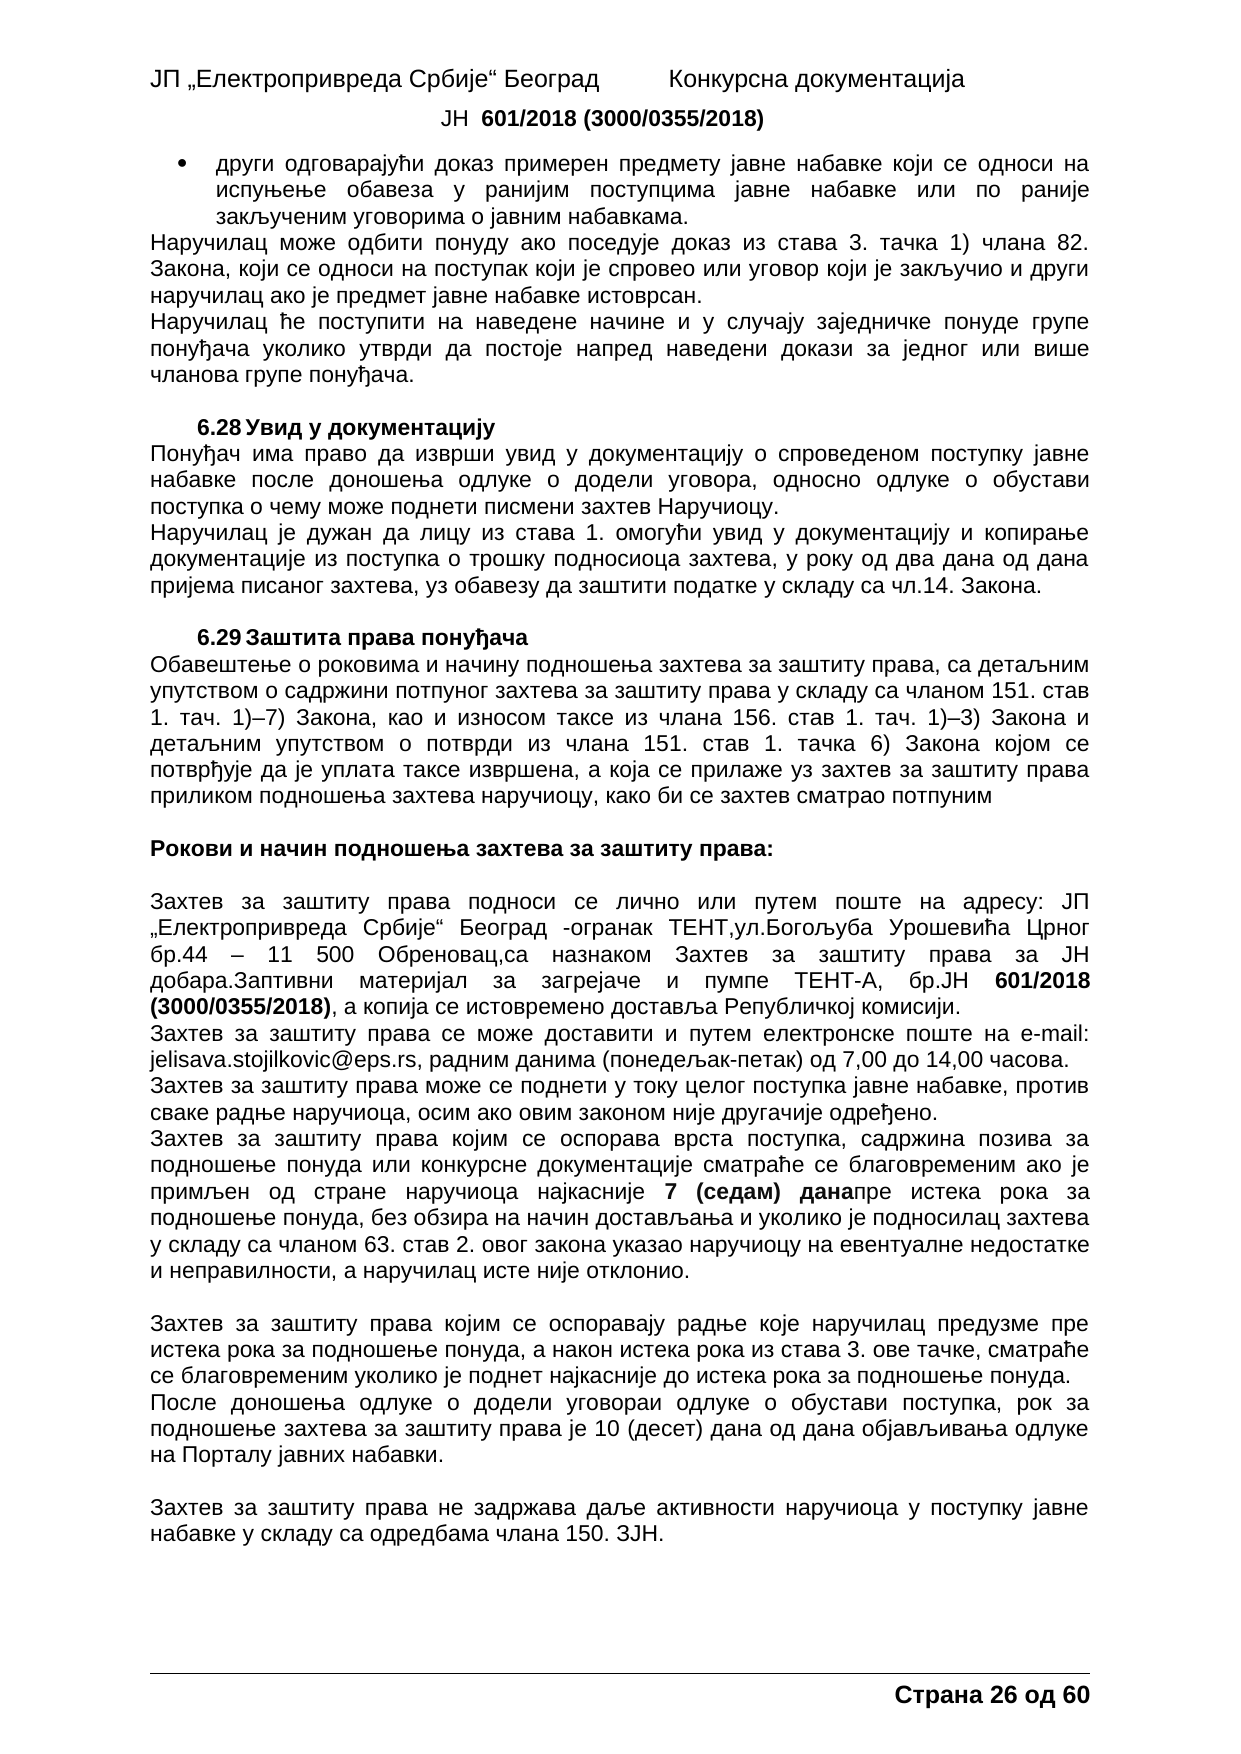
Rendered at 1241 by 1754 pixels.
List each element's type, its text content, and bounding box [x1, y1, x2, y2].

text Наручилац ће поступити на наведене начине и у случају заједничке понуде групе понуђача уколико утврди да постоје напред наведени докази за једног или више чланова групе понуђача. [150, 308, 1090, 387]
text Захтев за заштиту права се може доставити и путем електронске поште на e-mail: jelisava.stojilkovic@eps.rs, радним данима (понедељак-петак) од 7,00 до 14,00 часова. [150, 1020, 1090, 1072]
text други одговарајући доказ примерен предмету јавне набавке који се односи на испуњење обавеза у ранијим поступцима јавне набавке или по раније закљученим уговорима о јавним набавкама. [178, 150, 1090, 229]
text Захтев за заштиту права може се поднети у току целог поступка јавне набавке, против сваке радње наручиоца, осим ако овим законом није другачије одређено. [150, 1072, 1090, 1125]
text Наручилац је дужан да лицу из става 1. омогући увид у документацију и копирање документације из поступка о трошку подносиоца захтева, у року од два дана од дана пријема писаног захтева, уз обавезу да заштити податке у складу са чл.14. Закона. [150, 519, 1090, 598]
text Захтев за заштиту права којим се оспоравају радње које наручилац предузме пре истека рока за подношење понуда, а након истека рока из става 3. ове тачке, сматраће се благовременим уколико је поднет најкасније до истека рока за подношење понуда. [150, 1309, 1090, 1389]
text Захтев за заштиту права којим се оспорава врста поступка, садржина позива за подношење понуда или конкурсне документације сматраће се благовременим ако је примљен од стране наручиоца најкасније 7 (седам) данапре истека рока за подношење понуда, без обзира на начин достављања и уколико је подносилац захтева у складу са чланом 63. став 2. овог закона указао наручиоцу на евентуалне недостатке и неправилности, а наручилац исте није отклонио. [150, 1125, 1090, 1283]
text После доношења одлуке о додели уговораи одлуке о обустави поступка, рок за подношење захтева за заштиту права је 10 (десет) дана од дана објављивања одлуке на Порталу јавних набавки. [150, 1389, 1090, 1468]
list Увид у документацију [197, 413, 1090, 440]
text Понуђач има право да изврши увид у документацију о спроведеном поступку јавне набавке после доношења одлуке о додели уговора, односно одлуке о обустави поступка о чему може поднети писмени захтев Наручиоцу. [150, 440, 1090, 519]
text Наручилац може одбити понуду ако поседује доказ из става 3. тачка 1) члана 82. Закона, који се односи на поступак који је спровео или уговор који је закључио и други наручилац ако је предмет јавне набавке истоврсан. [150, 229, 1090, 308]
text Захтев за заштиту права подноси се лично или путем поште на адресу: ЈП „Електропривреда Србије“ Београд -огранак ТЕНТ,ул.Богољуба Урошевића Црног бр.44 – 11 500 Обреновац,са назнаком Захтев за заштиту права за ЈН добара.Заптивни материјал за загрејаче и пумпе ТЕНТ-А, бр.ЈН 601/2018 (3000/0355/2018), а копија се истовремено доставља Републичкој комисији. [150, 888, 1090, 1020]
list Заштита права понуђача [197, 624, 1090, 651]
text Захтев за заштиту права не задржава даље активности наручиоца у поступку јавне набавке у складу са одредбама члана 150. ЗЈН. [150, 1494, 1090, 1547]
text Обавештење о роковима и начину подношења захтева за заштиту права, са детаљним упутством о садржини потпуног захтева за заштиту права у складу са чланом 151. став 1. тач. 1)–7) Закона, као и износом таксе из члана 156. став 1. тач. 1)–3) Закона и детаљним упутством о потврди из члана 151. став 1. тачка 6) Закона којом се потврђује да је уплата таксе извршена, а која се прилаже уз захтев за заштиту права приликом подношења захтева наручиоцу, како би се захтев сматрао потпуним [150, 651, 1090, 809]
text Рокови и начин подношења захтева за заштиту права: [150, 835, 1090, 862]
